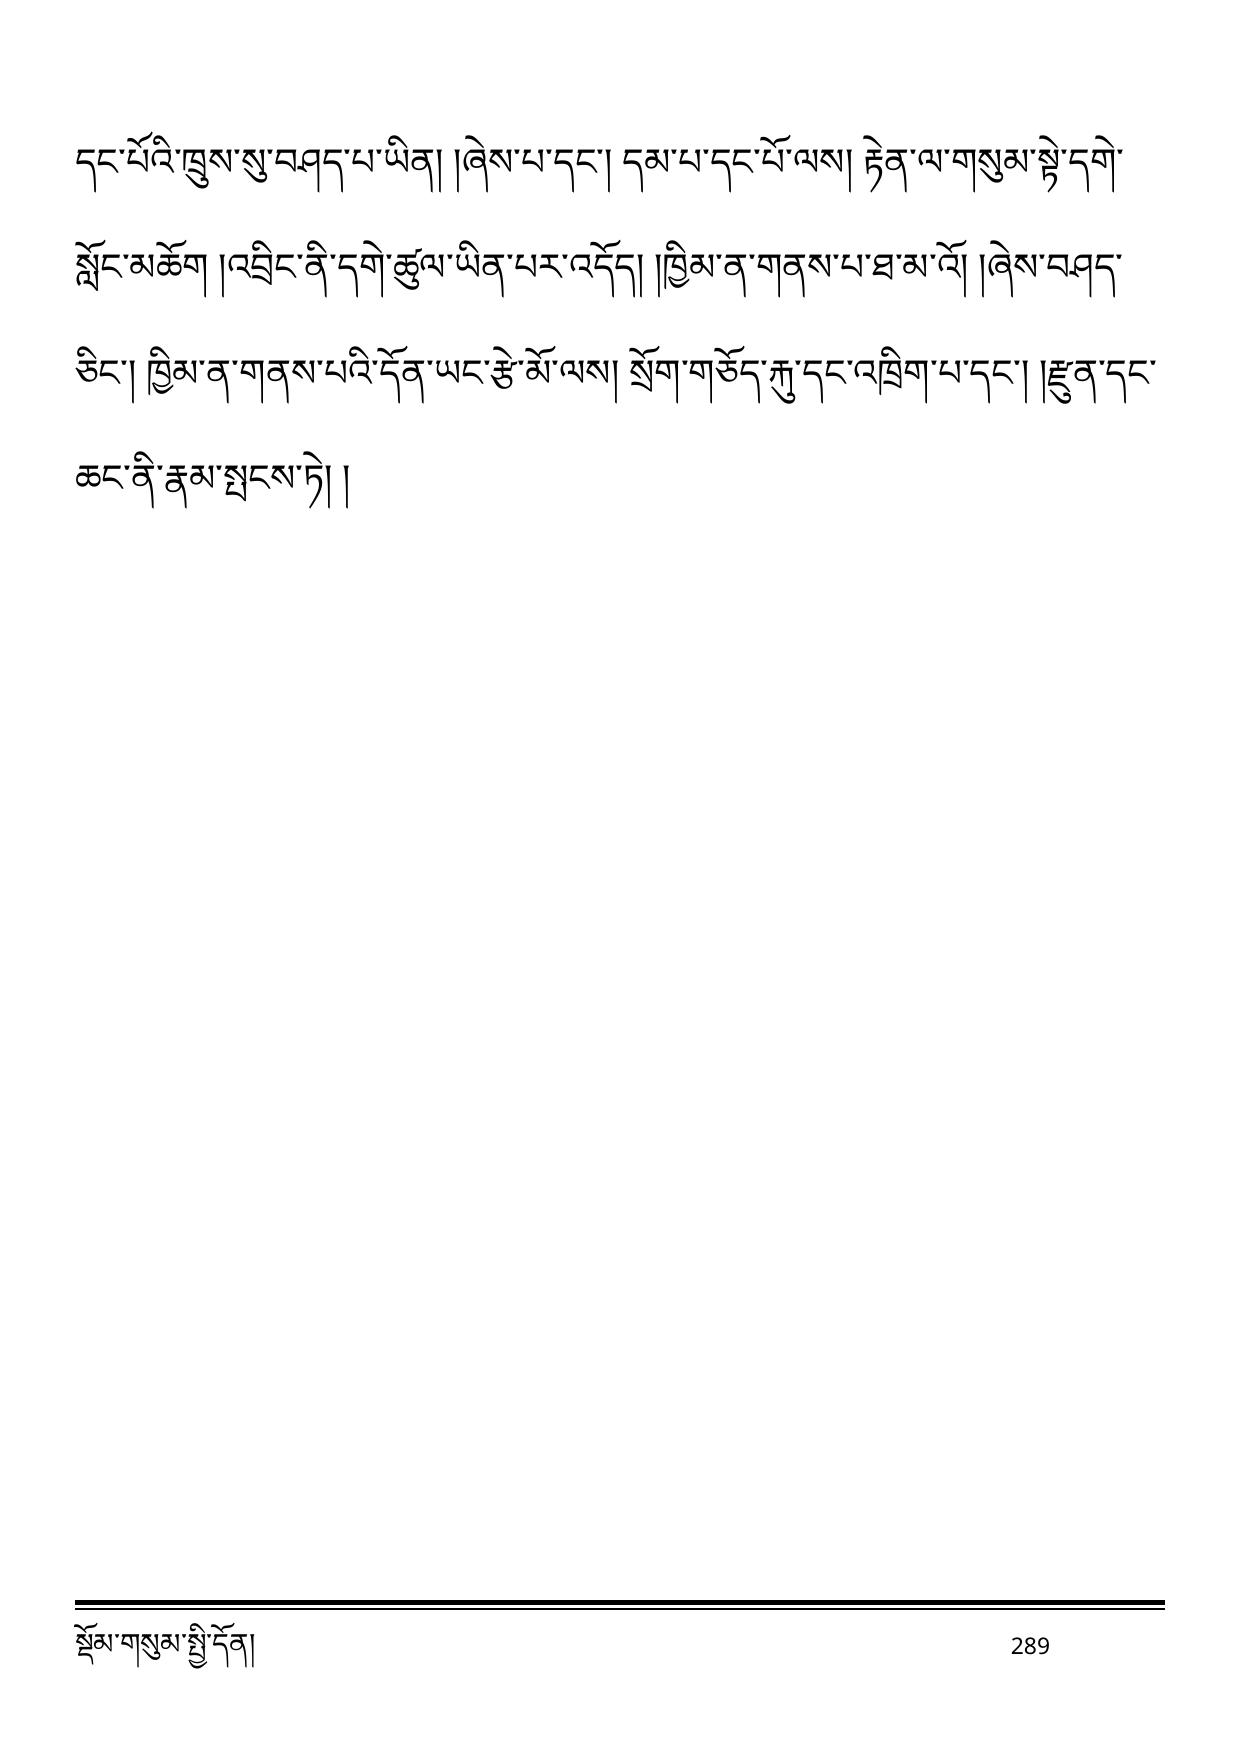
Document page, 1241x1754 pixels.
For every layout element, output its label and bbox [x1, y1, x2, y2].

text [75, 120, 1165, 542]
